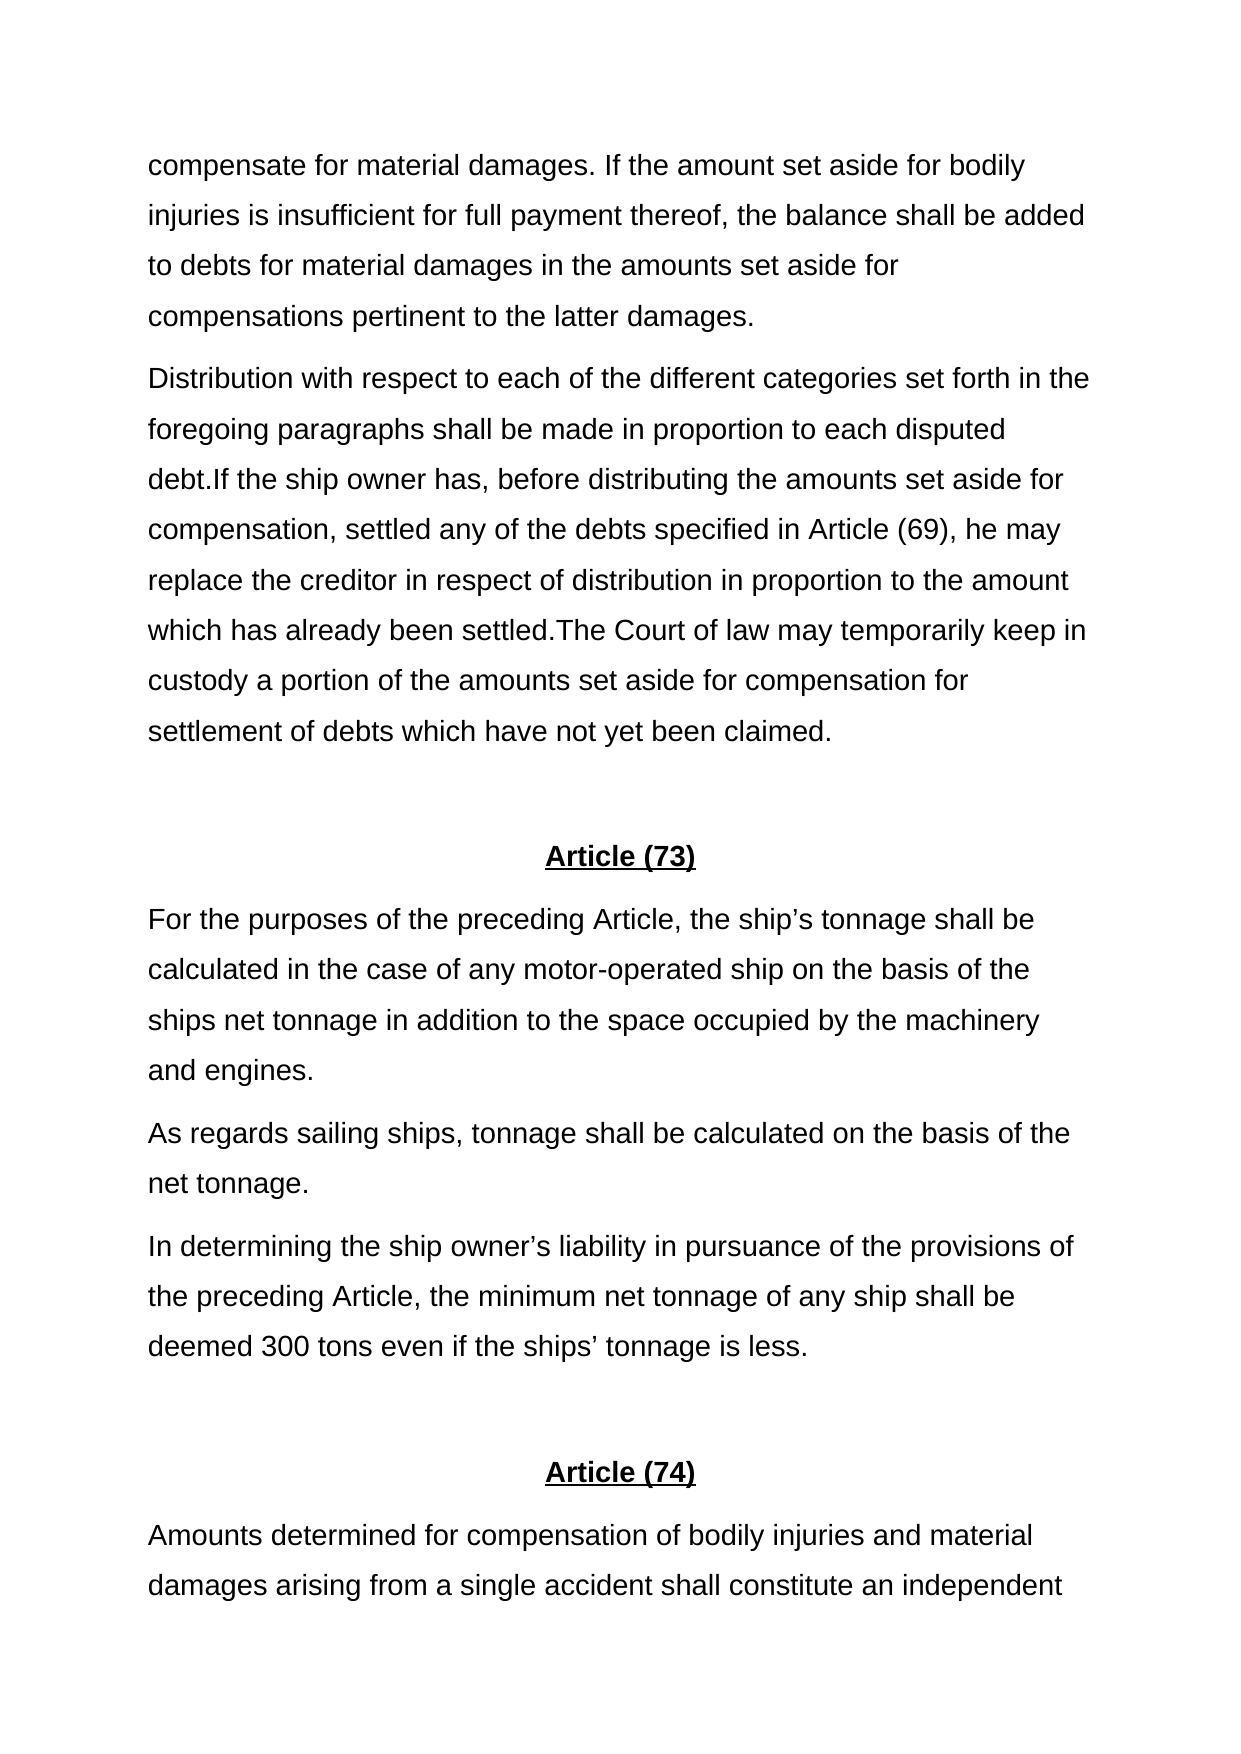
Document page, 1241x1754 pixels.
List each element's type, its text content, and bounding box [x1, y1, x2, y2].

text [148, 1518, 1093, 1602]
text In determining the ship owner’s liability in pursuance of the provisions of the preceding Article, the minimum net tonnage of any ship shall be deemed 300 tons even if the ships’ tonnage is less. [148, 1229, 1093, 1363]
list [148, 148, 1093, 332]
text Distribution with respect to each of the different categories set forth in the foregoing paragraphs shall be made in proportion to each disputed debt.If the ship owner has, before distributing the amounts set aside for compensation, settled any of the debts specified in Article (69), he may replace the creditor in respect of distribution in proportion to the amount which has already been settled.The Court of law may temporarily keep in custody a portion of the amounts set aside for compensation for settlement of debts which have not yet been claimed. [148, 361, 1093, 747]
text Article (74) [148, 1455, 1093, 1489]
text For the purposes of the preceding Article, the ship’s tonnage shall be calculated in the case of any motor-operated ship on the basis of the ships net tonnage in addition to the space occupied by the machinery and engines. [148, 902, 1093, 1086]
text Article (73) [148, 839, 1093, 873]
text As regards sailing ships, tonnage shall be calculated on the basis of the net tonnage. [148, 1116, 1093, 1199]
